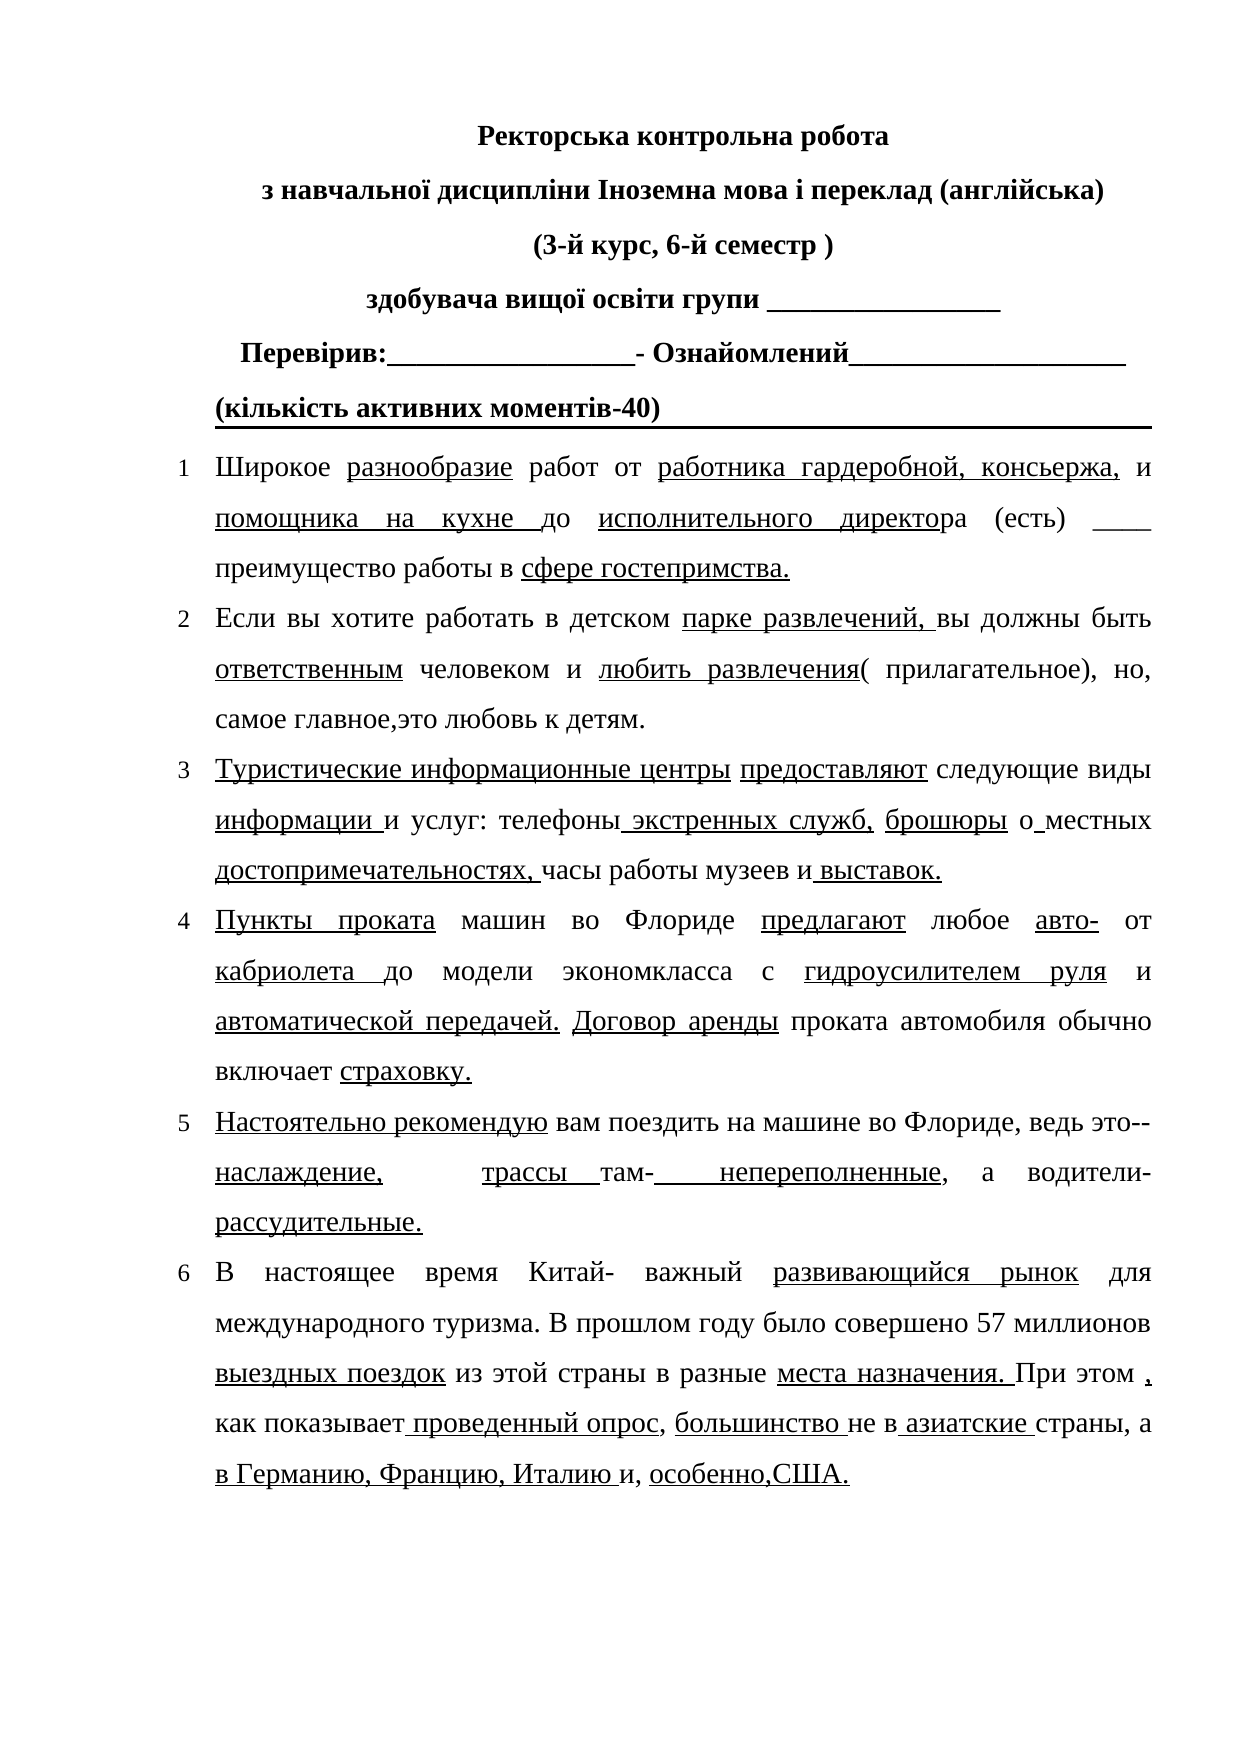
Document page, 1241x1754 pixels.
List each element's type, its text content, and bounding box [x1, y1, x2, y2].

list (кількість активних моментів-40) [215, 390, 1152, 426]
list В настоящее время Китай- важный развивающийся рынок для международного туризма. В прошлом году было совершено 57 миллионов выездных поездок из этой страны в разные места назначения. При этом , как показывает проведенный опрос, большинство не в азиатские страны, а в Германию, Францию, Италию и, особенно,США. [177, 1254, 1152, 1489]
list Широкое разнообразие работ от работника гардеробной, консьержа, и помощника на кухне до исполнительного директора (есть) ____ преимущество работы в сфере гостепримства. [177, 449, 1152, 584]
list Если вы хотите работать в детском парке развлечений, вы должны быть ответственным человеком и любить развлечения( прилагательное), но, самое главное,это любовь к детям. [177, 601, 1152, 735]
list Пункты проката машин во Флориде предлагают любое авто- от кабриолета до модели экономкласса с гидроусилителем руля и автоматической передачей. Договор аренды проката автомобиля обычно включает страховку. [177, 902, 1152, 1087]
list Перевірив:_________________- Ознайомлений___________________ [215, 336, 1152, 369]
list Ректорська контрольна робота [215, 118, 1152, 152]
list (3-й курс, 6-й семестр ) [215, 227, 1152, 260]
list Настоятельно рекомендую вам поездить на машине во Флориде, ведь это--наслаждение, трассы там- непереполненные, а водители- рассудительные. [177, 1104, 1152, 1238]
list Туристические информационные центры предоставляют следующие виды информации и услуг: телефоны экстренных служб, брошюры о местных достопримечательностях, часы работы музеев и выставок. [177, 751, 1152, 886]
list здобувача вищої освіти групи ________________ [215, 281, 1152, 315]
list з навчальної дисципліни Іноземна мова і переклад (англійська) [215, 172, 1152, 206]
